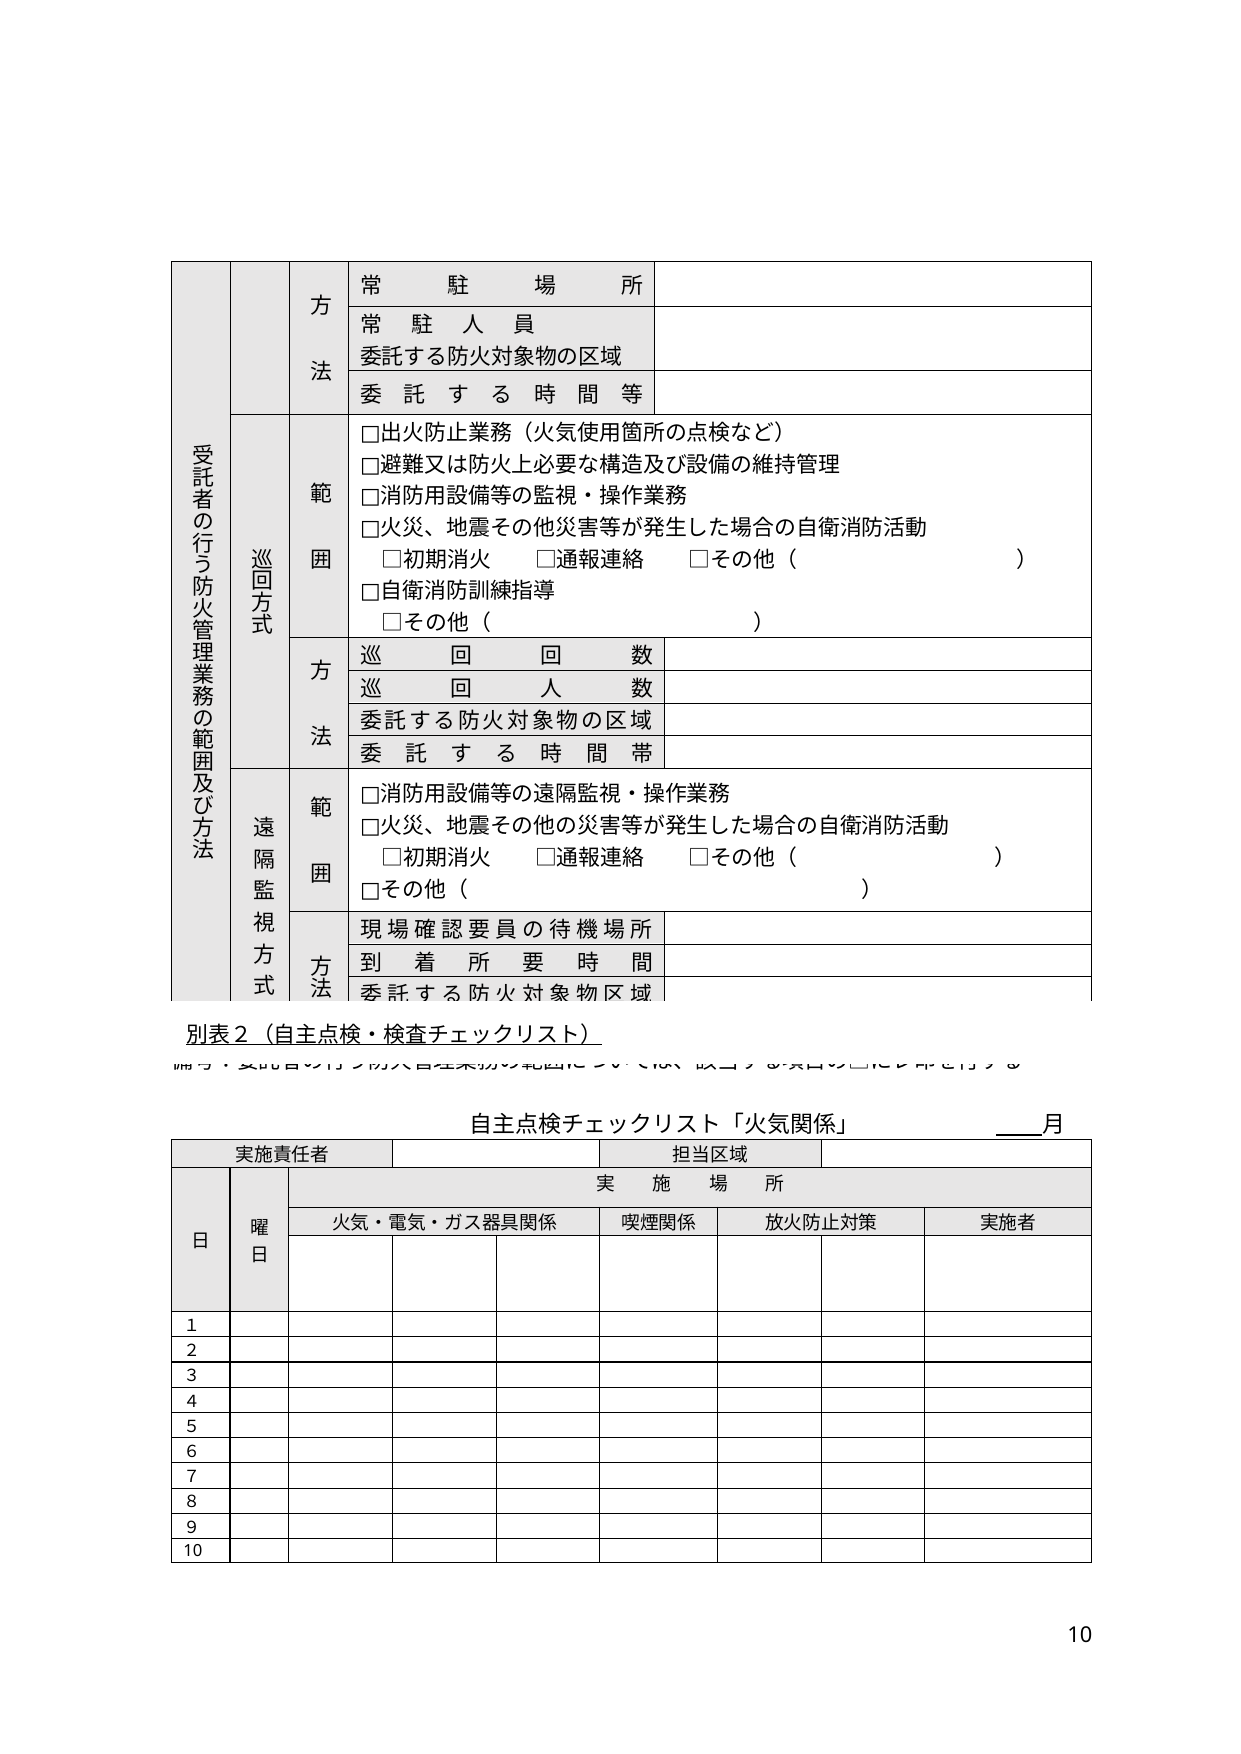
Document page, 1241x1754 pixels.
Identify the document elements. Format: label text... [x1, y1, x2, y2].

table_cell [718, 1539, 821, 1562]
table_cell 委託する防火対象物区域 [349, 977, 664, 1001]
table_cell [655, 371, 1091, 414]
table_cell [289, 1489, 392, 1513]
table_cell [925, 1514, 1091, 1538]
table_cell 範 囲 [290, 415, 348, 637]
table_cell [231, 1539, 288, 1562]
table_cell □消防用設備等の遠隔監視・操作業務 □火災、地震その他の災害等が発生した場合の自衛消防活動 □初期消火 □通報連絡 □その他（ ） □その他（ ） [349, 769, 1091, 911]
table_cell [925, 1438, 1091, 1462]
table_cell 常駐方式 [231, 262, 289, 414]
table_cell [600, 1413, 717, 1437]
table_cell [289, 1388, 392, 1412]
table_cell [925, 1463, 1091, 1487]
table_cell [822, 1236, 924, 1311]
table_cell 委託する時間等 [349, 371, 654, 414]
table_cell [600, 1312, 717, 1336]
table_cell ８ [172, 1489, 229, 1513]
table_cell [497, 1514, 599, 1538]
table_cell [600, 1438, 717, 1462]
table_cell [231, 1463, 288, 1487]
table_cell [718, 1363, 821, 1387]
table_cell [925, 1388, 1091, 1412]
table_cell 10 [172, 1539, 229, 1562]
table_cell [925, 1363, 1091, 1387]
table_cell [231, 1489, 288, 1513]
table_header 担当区域 [600, 1140, 821, 1167]
table_cell [289, 1337, 392, 1361]
table_cell [822, 1413, 924, 1437]
table_cell [231, 1438, 288, 1462]
table_cell [600, 1463, 717, 1487]
table_cell [393, 1363, 496, 1387]
table_cell [718, 1388, 821, 1412]
table_cell [822, 1312, 924, 1336]
table_cell [718, 1312, 821, 1336]
table_cell [231, 1388, 288, 1412]
table_cell ６ [172, 1438, 229, 1462]
table_cell 現場確認要員の待機場所 [349, 912, 664, 943]
table_cell [718, 1438, 821, 1462]
table_cell 方 法 [290, 638, 348, 768]
table_cell [497, 1337, 599, 1361]
table_cell ３ [172, 1363, 229, 1387]
table_cell [718, 1236, 821, 1311]
table_cell [718, 1463, 821, 1487]
table_cell 喫煙関係 [600, 1208, 717, 1235]
table_cell １ [172, 1312, 229, 1336]
table_cell [393, 1413, 496, 1437]
table_cell [497, 1413, 599, 1437]
table_cell [822, 1388, 924, 1412]
table_cell 実施者 [925, 1208, 1091, 1235]
table_cell 方法 [290, 912, 348, 1001]
table_cell [665, 704, 1091, 735]
table_cell [497, 1463, 599, 1487]
table_cell 遠隔監視方式 [231, 769, 289, 1001]
table_cell 受託者の行う防火管理業務の範囲及び方法 [172, 262, 230, 1001]
table_cell [393, 1463, 496, 1487]
table_cell 巡回方式 [231, 415, 289, 768]
table_cell ４ [172, 1388, 229, 1412]
table_cell [600, 1514, 717, 1538]
table_cell [497, 1236, 599, 1311]
text 自主点検チェックリスト「火気関係」 月 [171, 1106, 1092, 1139]
table_cell [822, 1539, 924, 1562]
table_cell [231, 1413, 288, 1437]
table_cell ９ [172, 1514, 229, 1538]
table_cell [231, 1514, 288, 1538]
table_cell [289, 1438, 392, 1462]
table_cell [822, 1514, 924, 1538]
table_header [393, 1140, 599, 1167]
table_cell [289, 1514, 392, 1538]
table_cell [925, 1489, 1091, 1513]
table_cell [497, 1539, 599, 1562]
table_header [822, 1140, 1091, 1167]
table_cell [289, 1413, 392, 1437]
table_cell [393, 1514, 496, 1538]
table_cell [665, 671, 1091, 702]
table_cell [231, 1312, 288, 1336]
table_cell 巡回人数 [349, 671, 664, 702]
table_cell [655, 262, 1091, 306]
table_cell [822, 1337, 924, 1361]
table_cell 火気・電気・ガス器具関係 [289, 1208, 599, 1235]
table_cell [393, 1312, 496, 1336]
table_cell [289, 1463, 392, 1487]
table_cell [925, 1337, 1091, 1361]
table_cell [600, 1388, 717, 1412]
table_cell 範 囲 [290, 769, 348, 911]
table_cell 常駐場所 [349, 262, 654, 306]
table_cell 放火防止対策 [718, 1208, 924, 1235]
table_cell 日 [172, 1168, 229, 1311]
table_cell [393, 1236, 496, 1311]
table_cell [497, 1438, 599, 1462]
table_cell [665, 638, 1091, 670]
table_cell [925, 1312, 1091, 1336]
table_cell [231, 1337, 288, 1361]
table_cell [822, 1489, 924, 1513]
table_cell [665, 977, 1091, 1001]
table_cell ７ [172, 1463, 229, 1487]
table_cell [497, 1489, 599, 1513]
table_cell [655, 307, 1091, 370]
table_cell [393, 1438, 496, 1462]
table_cell ２ [172, 1337, 229, 1361]
table_cell [718, 1489, 821, 1513]
table_cell 方 法 [290, 262, 348, 414]
table_cell 実 施 場 所 [289, 1168, 1091, 1207]
table_cell 委託する時間帯 [349, 736, 664, 768]
table_cell [925, 1413, 1091, 1437]
table_cell [665, 736, 1091, 768]
table_cell [718, 1413, 821, 1437]
table_cell [600, 1337, 717, 1361]
table_cell 巡回回数 [349, 638, 664, 670]
table_cell 常駐人員 委託する防火対象物の区域 [349, 307, 654, 370]
table_cell ５ [172, 1413, 229, 1437]
table_cell [718, 1337, 821, 1361]
table_cell [497, 1388, 599, 1412]
table_cell [665, 912, 1091, 943]
table_cell [665, 945, 1091, 976]
table_cell [289, 1236, 392, 1311]
table_cell [822, 1463, 924, 1487]
table_cell [718, 1514, 821, 1538]
table_cell [822, 1363, 924, 1387]
table_cell [393, 1388, 496, 1412]
table_cell [289, 1312, 392, 1336]
table_cell 曜日 [231, 1168, 288, 1311]
table_cell [600, 1363, 717, 1387]
table_cell [393, 1539, 496, 1562]
table_cell [822, 1438, 924, 1462]
table_cell [925, 1539, 1091, 1562]
table_cell 委託する防火対象物の区域 [349, 704, 664, 735]
table_cell [600, 1489, 717, 1513]
table_cell [925, 1236, 1091, 1311]
table_cell □出火防止業務（火気使用箇所の点検など） □避難又は防火上必要な構造及び設備の維持管理 □消防用設備等の監視・操作業務 □火災、地震その他災害等が発生した場合の自衛消防活動 □初期消火 □通報連絡 □その他（ ） □自衛消防訓練指導 □その他（ ） [349, 415, 1091, 637]
table_cell [393, 1489, 496, 1513]
table_cell [497, 1312, 599, 1336]
table_cell [289, 1539, 392, 1562]
table_cell [231, 1363, 288, 1387]
table_cell [497, 1363, 599, 1387]
table_cell 到着所要時間 [349, 945, 664, 976]
table_cell [289, 1363, 392, 1387]
table_header 実施責任者 [172, 1140, 392, 1167]
table_cell [600, 1236, 717, 1311]
table_cell [393, 1337, 496, 1361]
table_cell [600, 1539, 717, 1562]
